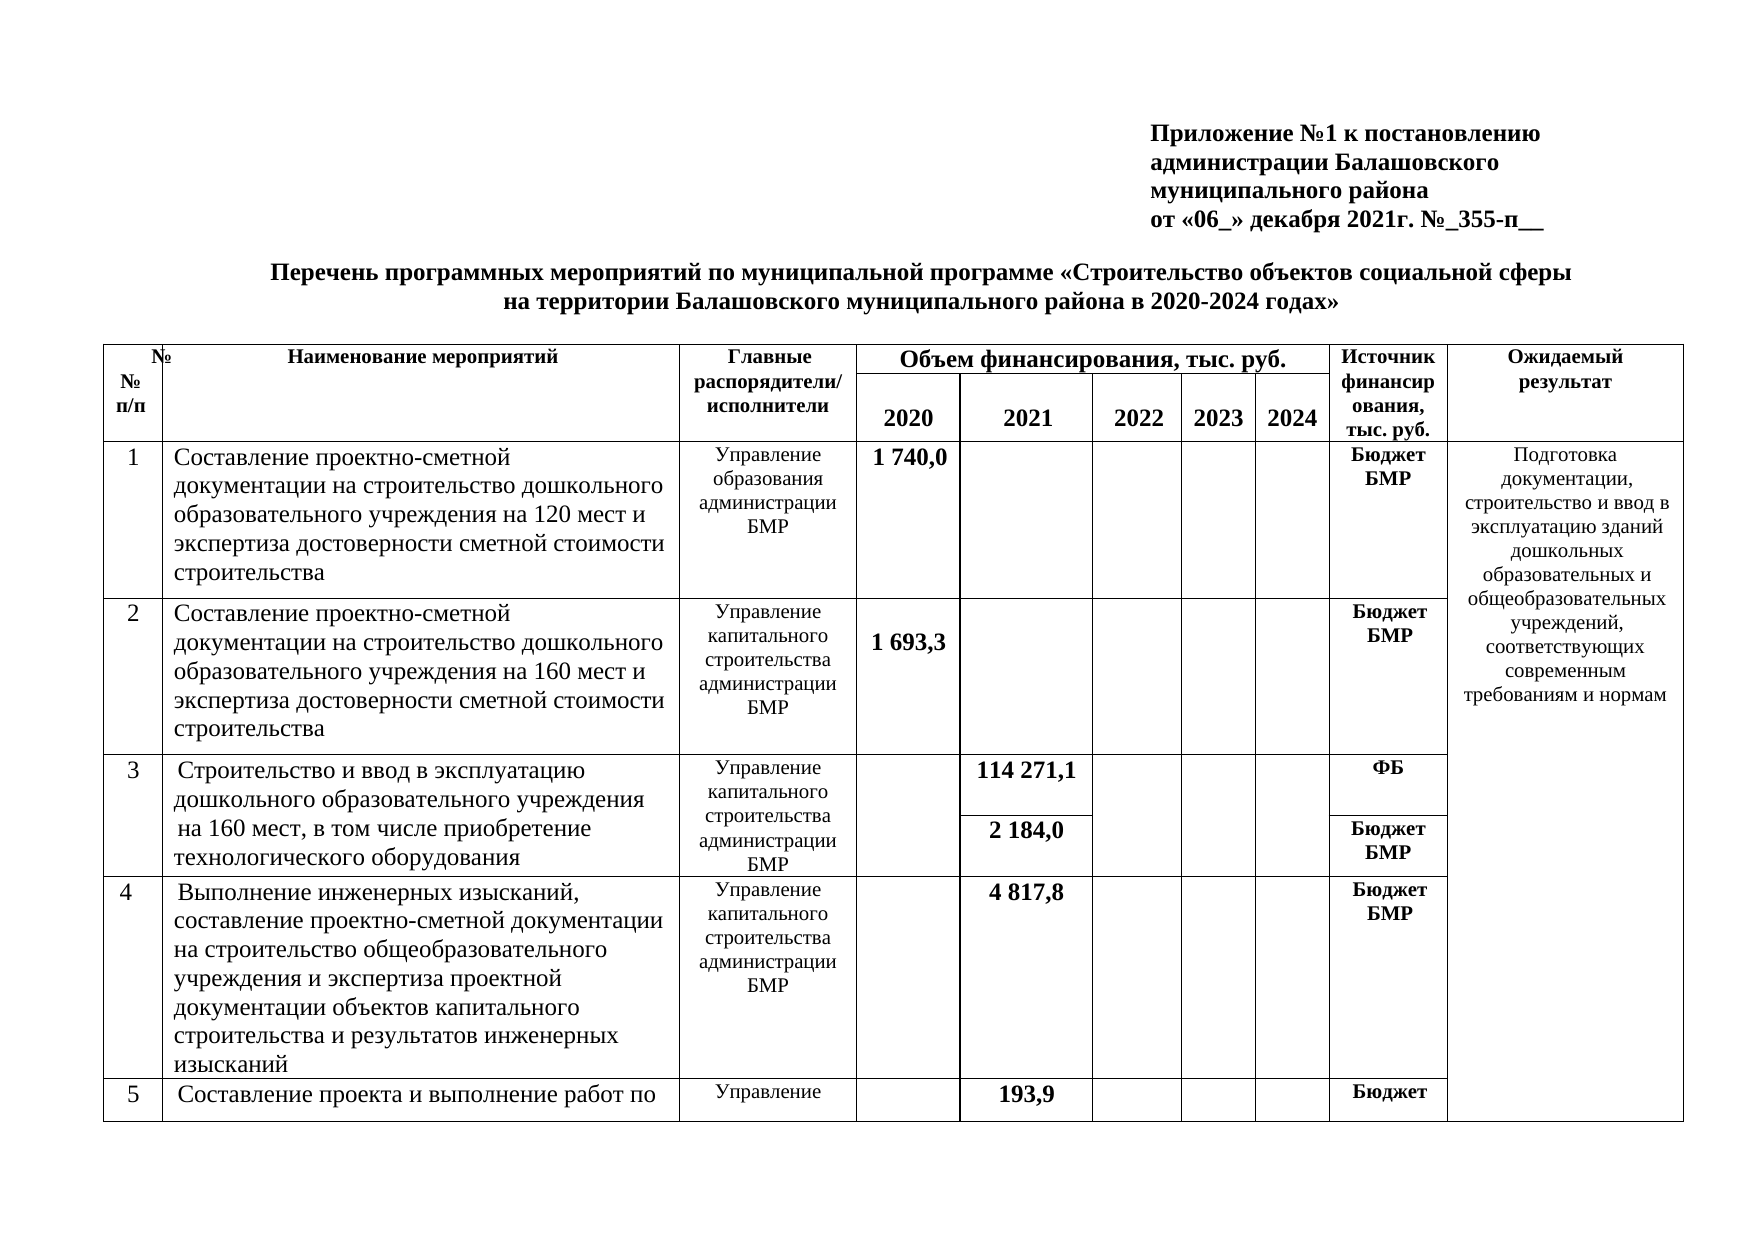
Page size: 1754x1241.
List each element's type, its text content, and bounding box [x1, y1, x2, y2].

table_cell Управление образования администрации БМР [680, 442, 856, 597]
table_cell Бюджет БМР [1330, 599, 1447, 754]
table_cell 4 817,8 [961, 877, 1092, 1078]
table_cell Составление проектно-сметной документации на строительство дошкольного образовательного учреждения на 120 мест и экспертиза достоверности сметной стоимости строительства [163, 442, 679, 597]
text Приложение №1 к постановлению администрации Балашовского муниципального района [1150, 118, 1609, 204]
table_cell [1093, 599, 1181, 754]
table_cell [1256, 755, 1329, 876]
table_cell 1 693,3 [857, 599, 959, 754]
table_cell 2 [104, 599, 162, 754]
table_cell [1093, 755, 1181, 876]
table_cell [1256, 599, 1329, 754]
table_cell 5 [104, 1079, 162, 1121]
table_cell Бюджет БМР [1330, 816, 1447, 876]
table_cell 2020 [857, 374, 959, 441]
table_cell 2024 [1256, 374, 1329, 441]
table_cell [163, 1079, 679, 1121]
table_cell 1 [104, 442, 162, 597]
table_cell [1182, 599, 1255, 754]
table_cell [1182, 442, 1255, 597]
table_cell [1093, 877, 1181, 1078]
table_cell Бюджет БМР [1330, 442, 1447, 597]
table_cell 2023 [1182, 374, 1255, 441]
table_header Наименование мероприятий [163, 345, 679, 441]
table_cell 3 [104, 755, 162, 876]
table_cell Подготовка документации, строительство и ввод в эксплуатацию зданий дошкольных образовательных и общеобразовательных учреждений, соответствующих современным требованиям и нормам [1448, 442, 1683, 1121]
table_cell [680, 1079, 856, 1121]
table_header Источник финансирования, тыс. руб. [1330, 345, 1447, 441]
table_header Объем финансирования, тыс. руб. [857, 345, 1329, 373]
table_cell 4 [104, 877, 162, 1078]
table_cell Управление капитального строительства администрации БМР [680, 599, 856, 754]
table_cell [1256, 1079, 1329, 1121]
table_cell Выполнение инженерных изысканий, составление проектно-сметной документации на строительство общеобразовательного учреждения и экспертиза проектной документации объектов капитального строительства и результатов инженерных изысканий [163, 877, 679, 1078]
text Перечень программных мероприятий по муниципальной программе «Строительство объектов социальной сферы [103, 257, 1665, 286]
table_cell Бюджет БМР [1330, 1079, 1447, 1121]
table_cell [1256, 442, 1329, 597]
table_cell Строительство и ввод в эксплуатацию дошкольного образовательного учреждения на 160 мест, в том числе приобретение технологического оборудования [163, 755, 679, 876]
table_cell [1093, 442, 1181, 597]
table_cell [1182, 877, 1255, 1078]
table_cell Составление проектно-сметной документации на строительство дошкольного образовательного учреждения на 160 мест и экспертиза достоверности сметной стоимости строительства [163, 599, 679, 754]
table_header Главные распорядители/ исполнители [680, 345, 856, 441]
table_cell Управление капитального строительства администрации БМР [680, 755, 856, 876]
table_cell 114 271,1 [961, 755, 1092, 814]
table_cell 2022 [1093, 374, 1181, 441]
table_cell [857, 1079, 959, 1121]
table_cell [857, 755, 959, 876]
table_cell [1182, 755, 1255, 876]
table_header Ожидаемый результат [1448, 345, 1683, 441]
table_cell Управление капитального строительства администрации БМР [680, 877, 856, 1078]
table_cell [1256, 877, 1329, 1078]
table_cell 1 740,0 [857, 442, 959, 597]
table_cell ФБ [1330, 755, 1447, 814]
table_cell [961, 442, 1092, 597]
table_cell [857, 877, 959, 1078]
table_cell [961, 599, 1092, 754]
table_cell [1093, 1079, 1181, 1121]
table_cell Бюджет БМР [1330, 877, 1447, 1078]
table_cell 2021 [961, 374, 1092, 441]
table_cell [1182, 1079, 1255, 1121]
text от «06_» декабря 2021г. №_355-п__ [1150, 204, 1609, 233]
table_cell 2 184,0 [961, 816, 1092, 876]
table_header № № п/п [104, 345, 162, 441]
table_cell 193,9 [961, 1079, 1092, 1121]
text на территории Балашовского муниципального района в 2020-2024 годах» [103, 286, 1665, 315]
